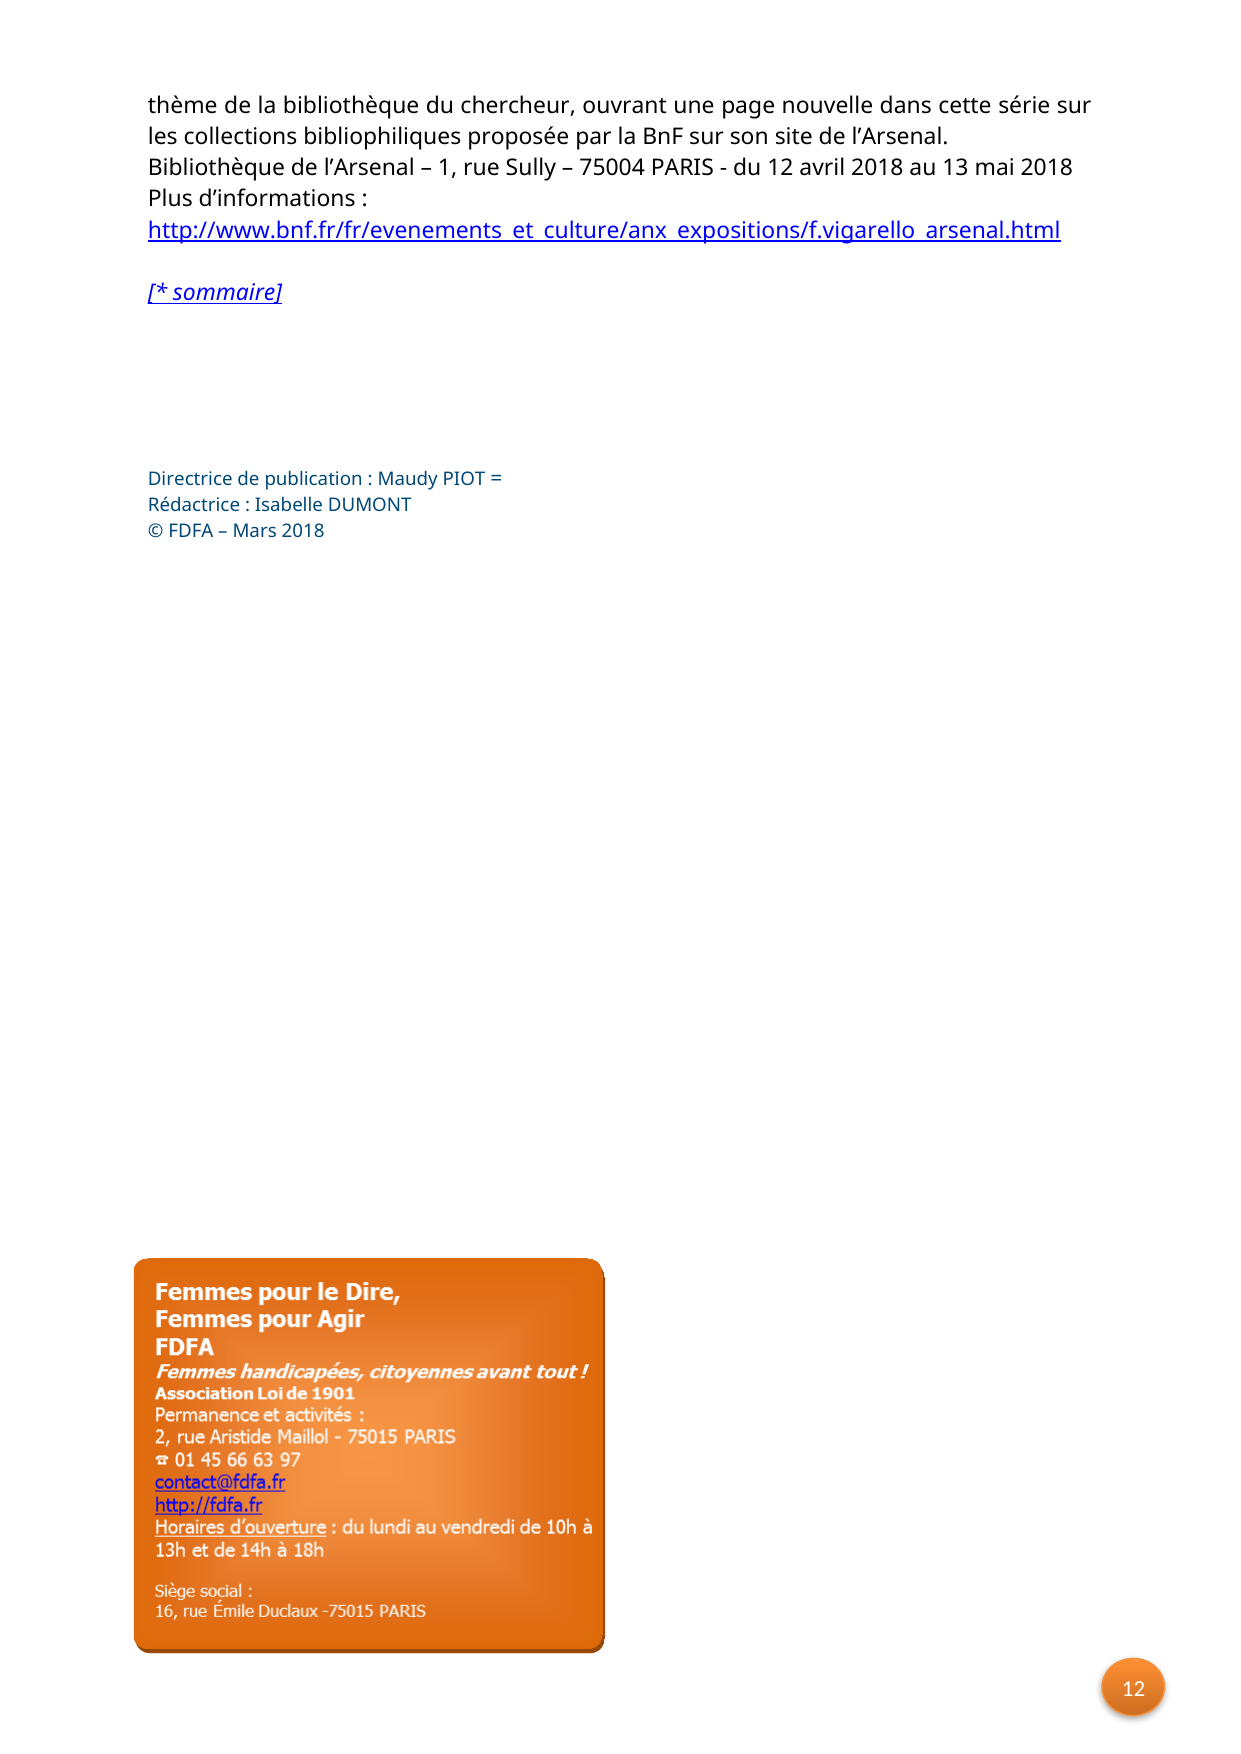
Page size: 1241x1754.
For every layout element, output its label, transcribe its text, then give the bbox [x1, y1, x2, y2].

text © FDFA – Mars 2018 [148, 517, 1093, 542]
picture [133, 1258, 614, 1677]
text Directrice de publication : Maudy PIOT = [148, 463, 1093, 491]
text Rédactrice : Isabelle DUMONT [148, 491, 1093, 517]
text Bibliothèque de l’Arsenal – 1, rue Sully – 75004 PARIS - du 12 avril 2018 au 13 mai 2018 [148, 151, 1093, 182]
text http://www.bnf.fr/fr/evenements_et_culture/anx_expositions/f.vigarello_arsenal.html [148, 214, 1093, 245]
text Plus d’informations : [148, 182, 1093, 214]
text [* sommaire] [148, 276, 1093, 307]
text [148, 89, 1093, 151]
